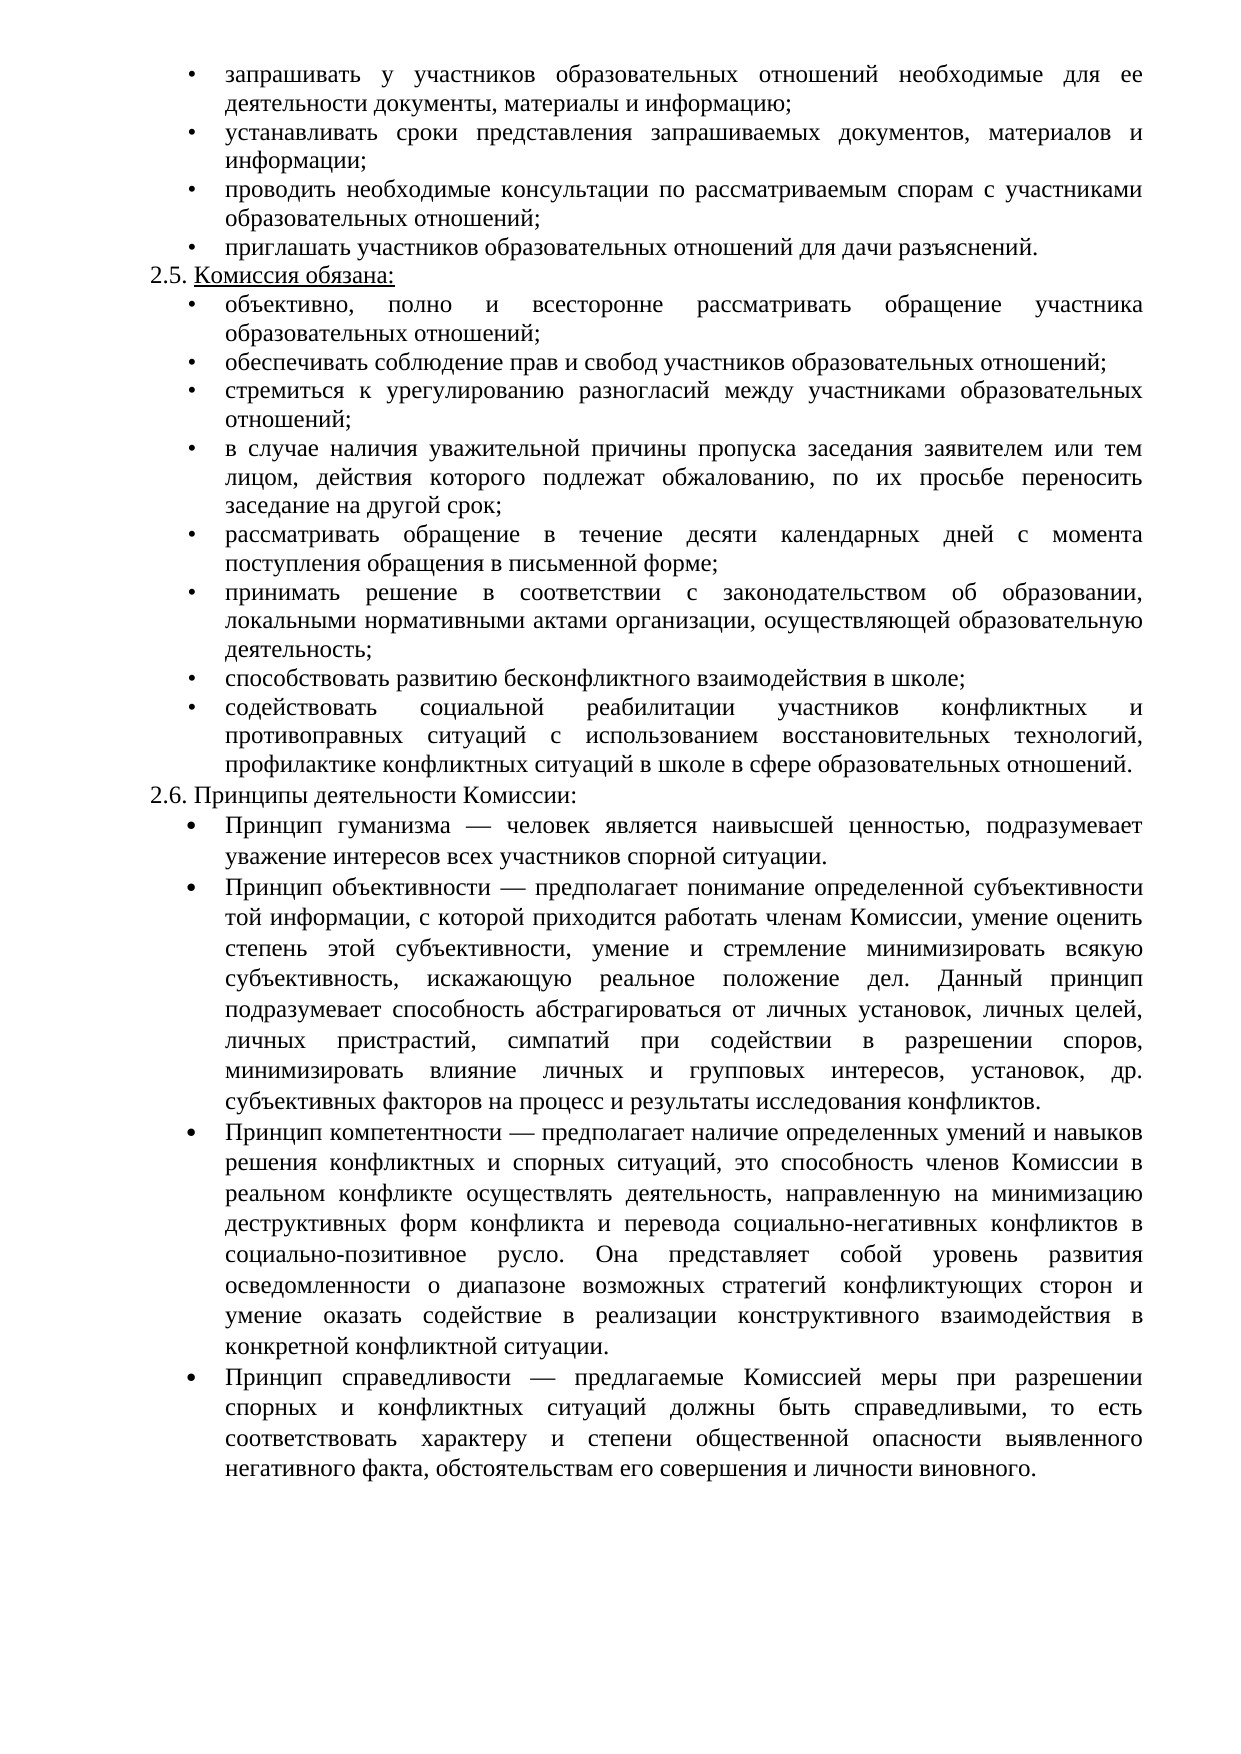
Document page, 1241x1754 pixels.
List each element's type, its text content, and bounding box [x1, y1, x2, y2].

list стремиться к урегулированию разногласий между участниками образовательных отношений; [187, 375, 1144, 433]
list объективно, полно и всесторонне рассматривать обращение участника образовательных отношений; [187, 289, 1144, 347]
list запрашивать у участников образовательных отношений необходимые для ее деятельности документы, материалы и информацию; [187, 59, 1144, 117]
list в случае наличия уважительной причины пропуска заседания заявителем или тем лицом, действия которого подлежат обжалованию, по их просьбе переносить заседание на другой срок; [187, 433, 1144, 519]
text 2.5. Комиссия обязана: [150, 260, 1144, 289]
list устанавливать сроки представления запрашиваемых документов, материалов и информации; [187, 117, 1144, 174]
list Принцип справедливости — предлагаемые Комиссией меры при разрешении спорных и конфликтных ситуаций должны быть справедливыми, то есть соответствовать характеру и степени общественной опасности выявленного негативного факта, обстоятельствам его совершения и личности виновного. [187, 1360, 1144, 1482]
list содействовать социальной реабилитации участников конфликтных и противоправных ситуаций с использованием восстановительных технологий, профилактике конфликтных ситуаций в школе в сфере образовательных отношений. [187, 692, 1144, 778]
list Принцип объективности — предполагает понимание определенной субъективности той информации, с которой приходится работать членам Комиссии, умение оценить степень этой субъективности, умение и стремление минимизировать всякую субъективность, искажающую реальное положение дел. Данный принцип подразумевает способность абстрагироваться от личных установок, личных целей, личных пристрастий, симпатий при содействии в разрешении споров, минимизировать влияние личных и групповых интересов, установок, др. субъективных факторов на процесс и результаты исследования конфликтов. [187, 870, 1144, 1115]
list проводить необходимые консультации по рассматриваемым спорам с участниками образовательных отношений; [187, 174, 1144, 232]
list обеспечивать соблюдение прав и свобод участников образовательных отношений; [187, 347, 1144, 375]
list способствовать развитию бесконфликтного взаимодействия в школе; [187, 663, 1144, 692]
list рассматривать обращение в течение десяти календарных дней с момента поступления обращения в письменной форме; [187, 519, 1144, 577]
list приглашать участников образовательных отношений для дачи разъяснений. [187, 232, 1144, 260]
list Принцип гуманизма — человек является наивысшей ценностью, подразумевает уважение интересов всех участников спорной ситуации. [187, 808, 1144, 870]
list Принцип компетентности — предполагает наличие определенных умений и навыков решения конфликтных и спорных ситуаций, это способность членов Комиссии в реальном конфликте осуществлять деятельность, направленную на минимизацию деструктивных форм конфликта и перевода социально-негативных конфликтов в социально-позитивное русло. Она представляет собой уровень развития осведомленности о диапазоне возможных стратегий конфликтующих сторон и умение оказать содействие в реализации конструктивного взаимодействия в конкретной конфликтной ситуации. [187, 1115, 1144, 1360]
list принимать решение в соответствии с законодательством об образовании, локальными нормативными актами организации, осуществляющей образовательную деятельность; [187, 577, 1144, 663]
text 2.6. Принципы деятельности Комиссии: [150, 778, 1144, 808]
